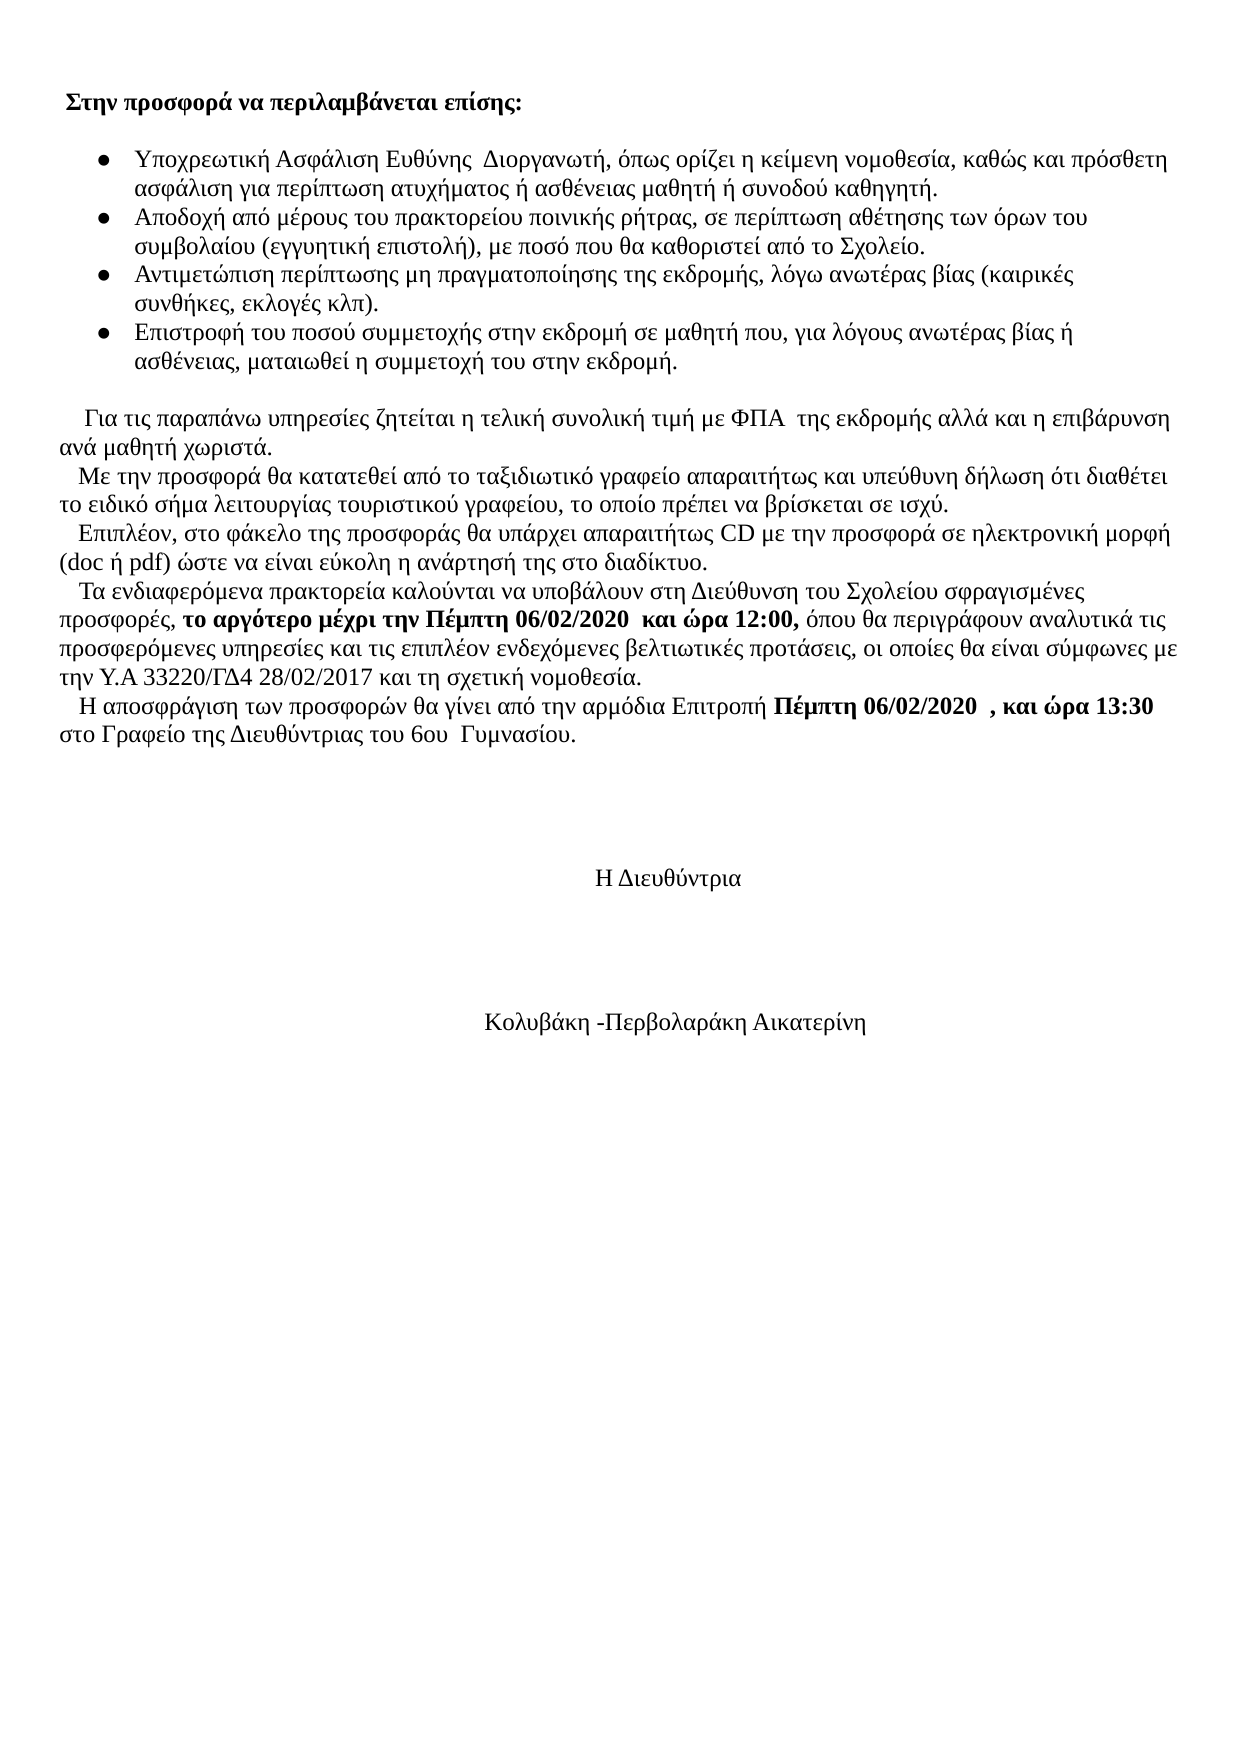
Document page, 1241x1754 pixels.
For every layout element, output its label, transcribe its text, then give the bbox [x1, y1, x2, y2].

text Τα ενδιαφερόμενα πρακτορεία καλούνται να υποβάλουν στη Διεύθυνση του Σχολείου σφραγισμένες προσφορές, το αργότερο μέχρι την Πέμπτη 06/02/2020 και ώρα 12:00, όπου θα περιγράφουν αναλυτικά τις προσφερόμενες υπηρεσίες και τις επιπλέον ενδεχόμενες βελτιωτικές προτάσεις, οι οποίες θα είναι σύμφωνες με την Υ.Α 33220/ΓΔ4 28/02/2017 και τη σχετική νομοθεσία. [59, 576, 1181, 691]
text Για τις παραπάνω υπηρεσίες ζητείται η τελική συνολική τιμή με ΦΠΑ της εκδρομής αλλά και η επιβάρυνση ανά μαθητή χωριστά. [59, 403, 1181, 461]
text Η αποσφράγιση των προσφορών θα γίνει από την αρμόδια Επιτροπή Πέμπτη 06/02/2020 , και ώρα 13:30 στο Γραφείο της Διευθύντριας του 6ου Γυμνασίου. [59, 691, 1181, 748]
list Υποχρεωτική Ασφάλιση Ευθύνης Διοργανωτή, όπως ορίζει η κείμενη νομοθεσία, καθώς και πρόσθετη ασφάλιση για περίπτωση ατυχήματος ή ασθένειας μαθητή ή συνοδού καθηγητή. [97, 144, 1181, 202]
text Η Διευθύντρια [59, 863, 1181, 892]
text Στην προσφορά να περιλαμβάνεται επίσης: [59, 87, 1181, 116]
text Κολυβάκη -Περβολαράκη Αικατερίνη [59, 1007, 1181, 1036]
list Αποδοχή από μέρους του πρακτορείου ποινικής ρήτρας, σε περίπτωση αθέτησης των όρων του συμβολαίου (εγγυητική επιστολή), με ποσό που θα καθοριστεί από το Σχολείο. [97, 202, 1181, 259]
list Αντιμετώπιση περίπτωσης μη πραγματοποίησης της εκδρομής, λόγω ανωτέρας βίας (καιρικές συνθήκες, εκλογές κλπ). [97, 259, 1181, 317]
text Επιπλέον, στο φάκελο της προσφοράς θα υπάρχει απαραιτήτως CD με την προσφορά σε ηλεκτρονική μορφή (doc ή pdf) ώστε να είναι εύκολη η ανάρτησή της στο διαδίκτυο. [59, 518, 1181, 576]
list Επιστροφή του ποσού συμμετοχής στην εκδρομή σε μαθητή που, για λόγους ανωτέρας βίας ή ασθένειας, ματαιωθεί η συμμετοχή του στην εκδρομή. [97, 317, 1181, 374]
text Με την προσφορά θα κατατεθεί από το ταξιδιωτικό γραφείο απαραιτήτως και υπεύθυνη δήλωση ότι διαθέτει το ειδικό σήμα λειτουργίας τουριστικού γραφείου, το οποίο πρέπει να βρίσκεται σε ισχύ. [59, 461, 1181, 518]
